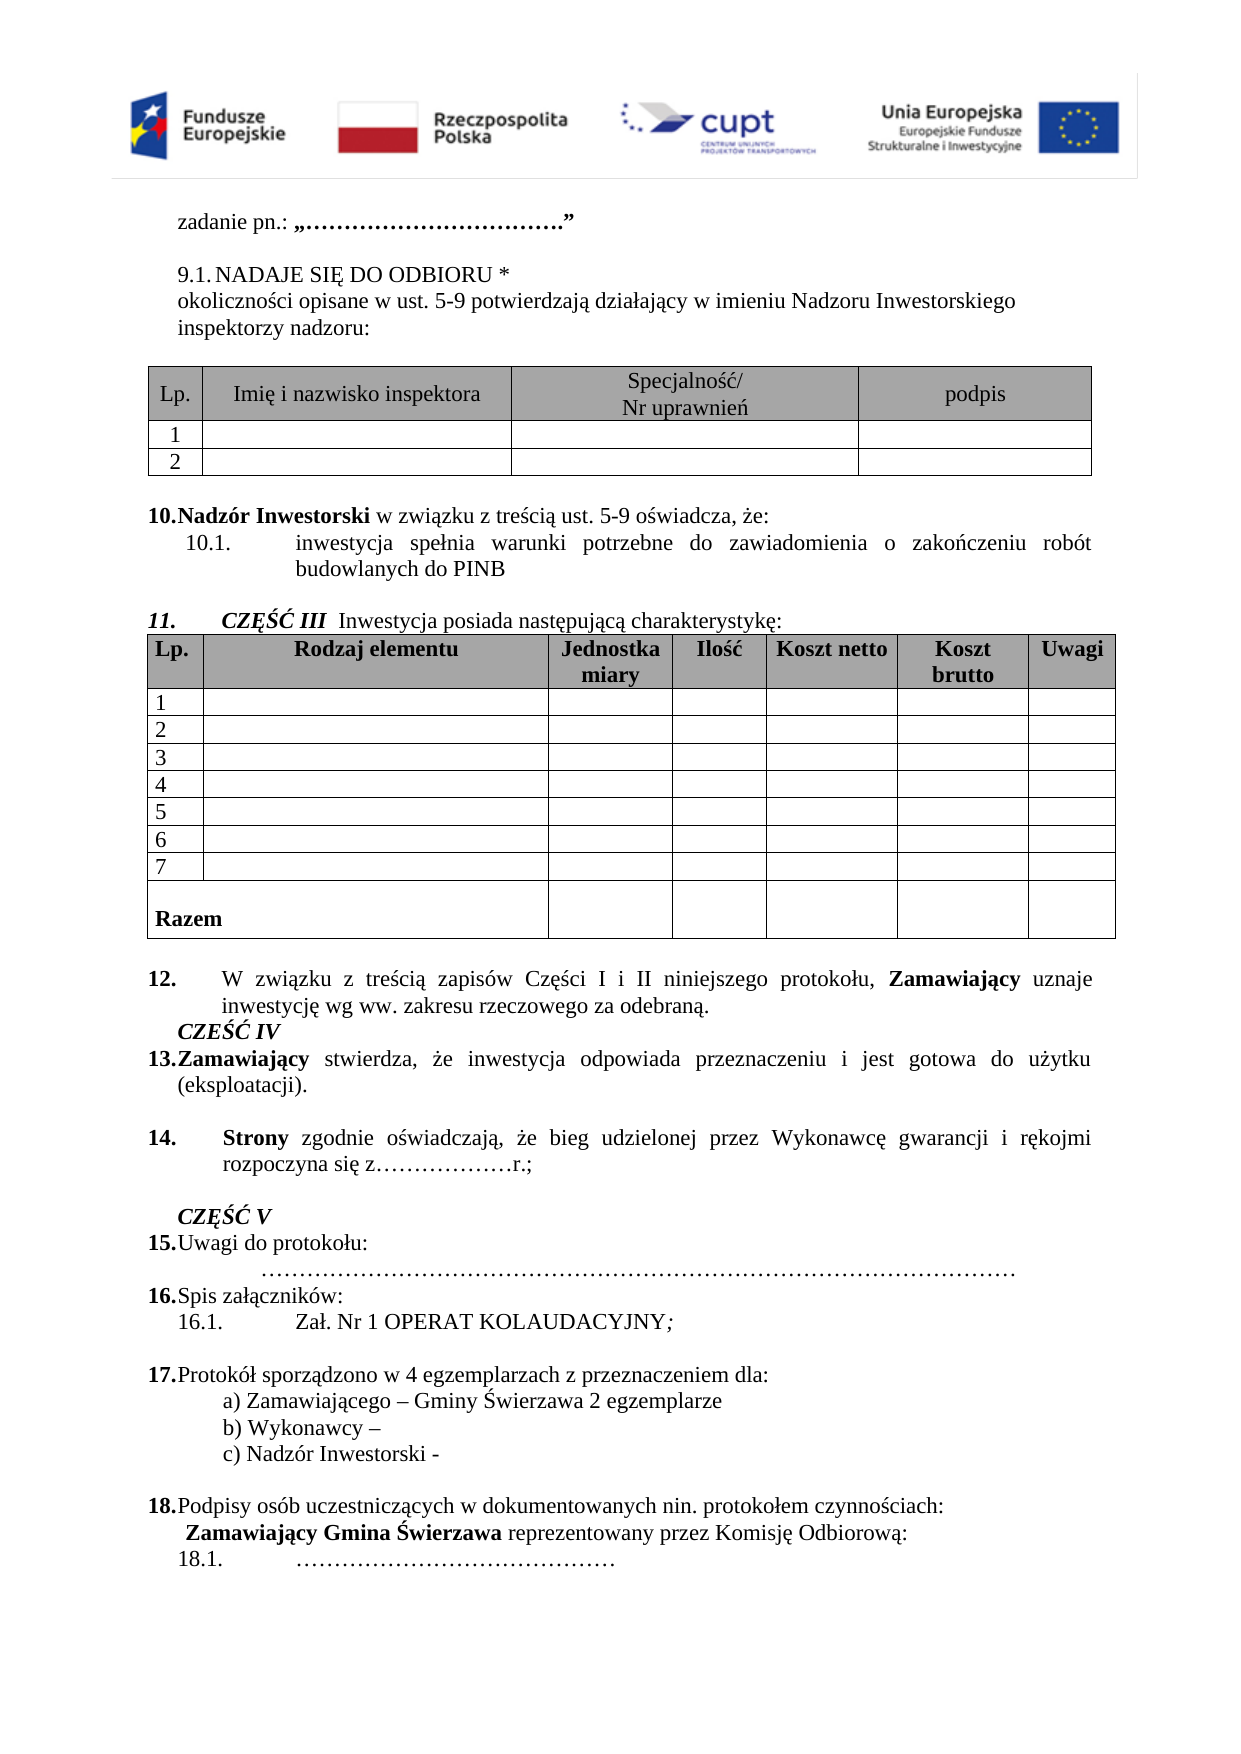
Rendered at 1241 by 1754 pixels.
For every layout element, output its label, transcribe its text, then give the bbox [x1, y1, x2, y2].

table_header Specjalność/ Nr uprawnień [512, 367, 858, 420]
table_cell [767, 771, 897, 797]
table_cell [512, 421, 858, 447]
table_header Ilość [673, 635, 766, 688]
table_cell [204, 798, 548, 825]
table_cell 5 [148, 798, 203, 825]
table_cell [898, 771, 1028, 797]
table_cell [767, 716, 897, 742]
table_cell [549, 744, 672, 770]
table_cell [204, 853, 548, 879]
table_cell Razem [148, 881, 548, 938]
table_header podpis [859, 367, 1091, 420]
table_header Rodzaj elementu [204, 635, 548, 688]
list Protokół sporządzono w 4 egzemplarzach z przeznaczeniem dla: [148, 1361, 1093, 1387]
table_header Imię i nazwisko inspektora [203, 367, 511, 420]
table_cell [767, 881, 897, 938]
text Zamawiający Gmina Świerzawa reprezentowany przez Komisję Odbiorową: [185, 1519, 1093, 1545]
table_cell [767, 744, 897, 770]
table_cell [859, 449, 1091, 475]
table_cell [673, 716, 766, 742]
table_cell [673, 744, 766, 770]
table_cell [549, 716, 672, 742]
table_cell [767, 689, 897, 715]
table_cell [1029, 689, 1115, 715]
table_cell [203, 421, 511, 447]
table_cell [673, 826, 766, 852]
picture [111, 73, 1139, 180]
list CZĘŚĆ III Inwestycja posiada następującą charakterystykę: [148, 608, 1093, 634]
list Spis załączników: [148, 1282, 1093, 1308]
table_cell [549, 853, 672, 879]
table_cell [898, 826, 1028, 852]
table_header Koszt brutto [898, 635, 1028, 688]
text a) Zamawiającego – Gminy Świerzawa 2 egzemplarze [223, 1387, 1093, 1413]
list Podpisy osób uczestniczących w dokumentowanych nin. protokołem czynnościach: [148, 1493, 1093, 1519]
table_cell [767, 826, 897, 852]
table_cell [549, 689, 672, 715]
list Nadzór Inwestorski w związku z treścią ust. 5-9 oświadcza, że: [148, 502, 1093, 528]
table_cell [1029, 771, 1115, 797]
text zadanie pn.: „…………………………….” [177, 208, 1093, 234]
table_cell [673, 771, 766, 797]
table_cell 7 [148, 853, 203, 879]
text CZEŚĆ IV [148, 1018, 1093, 1044]
table_cell [1029, 853, 1115, 879]
table_cell [673, 881, 766, 938]
list NADAJE SIĘ DO ODBIORU * [177, 261, 1093, 287]
table_cell [549, 798, 672, 825]
table_cell 3 [148, 744, 203, 770]
table_cell 2 [148, 716, 203, 742]
list W związku z treścią zapisów Części I i II niniejszego protokołu, Zamawiający uznaje inwestycję wg ww. zakresu rzeczowego za odebraną. [148, 966, 1093, 1018]
table_cell [898, 689, 1028, 715]
table_cell [204, 744, 548, 770]
table_cell [204, 689, 548, 715]
text c) Nadzór Inwestorski - [223, 1440, 1093, 1466]
table_cell 2 [149, 449, 202, 475]
list Zał. Nr 1 OPERAT KOLAUDACYJNY; [177, 1308, 1093, 1334]
table_header Koszt netto [767, 635, 897, 688]
table_cell 6 [148, 826, 203, 852]
table_cell [203, 449, 511, 475]
table_header Lp. [148, 635, 203, 688]
text okoliczności opisane w ust. 5-9 potwierdzają działający w imieniu Nadzoru Inwestorskiego inspektorzy nadzoru: [177, 287, 1093, 340]
table_cell [549, 771, 672, 797]
table_cell 1 [148, 689, 203, 715]
table_header Uwagi [1029, 635, 1115, 688]
table_cell [204, 771, 548, 797]
list inwestycja spełnia warunki potrzebne do zawiadomienia o zakończeniu robót budowlanych do PINB [185, 528, 1093, 581]
table_cell [512, 449, 858, 475]
table_cell [549, 826, 672, 852]
table_cell [1029, 826, 1115, 852]
table_cell [204, 826, 548, 852]
table_header Lp. [149, 367, 202, 420]
table_cell [859, 421, 1091, 447]
table_cell [204, 716, 548, 742]
table_cell [1029, 716, 1115, 742]
list …………………………………… [177, 1545, 1093, 1572]
table_cell [1029, 798, 1115, 825]
table_cell [898, 716, 1028, 742]
table_cell 4 [148, 771, 203, 797]
table_cell [898, 744, 1028, 770]
text b) Wykonawcy – [223, 1413, 1093, 1440]
table_cell [898, 881, 1028, 938]
table_cell [549, 881, 672, 938]
table_cell [673, 853, 766, 879]
text ……………………………………………………………………………………… [260, 1255, 1093, 1282]
table_cell [767, 853, 897, 879]
list Zamawiający stwierdza, że inwestycja odpowiada przeznaczeniu i jest gotowa do użytku (eksploatacji). [148, 1044, 1093, 1097]
table_cell [767, 798, 897, 825]
list Uwagi do protokołu: [148, 1229, 1093, 1255]
table_header Jednostka miary [549, 635, 672, 688]
table_cell 1 [149, 421, 202, 447]
table_cell [673, 798, 766, 825]
table_cell [673, 689, 766, 715]
list Strony zgodnie oświadczają, że bieg udzielonej przez Wykonawcę gwarancji i rękojmi rozpoczyna się z………………r.; [148, 1124, 1093, 1176]
table_cell [1029, 744, 1115, 770]
table_cell [1029, 881, 1115, 938]
table_cell [898, 798, 1028, 825]
text CZĘŚĆ V [148, 1203, 1093, 1229]
table_cell [898, 853, 1028, 879]
